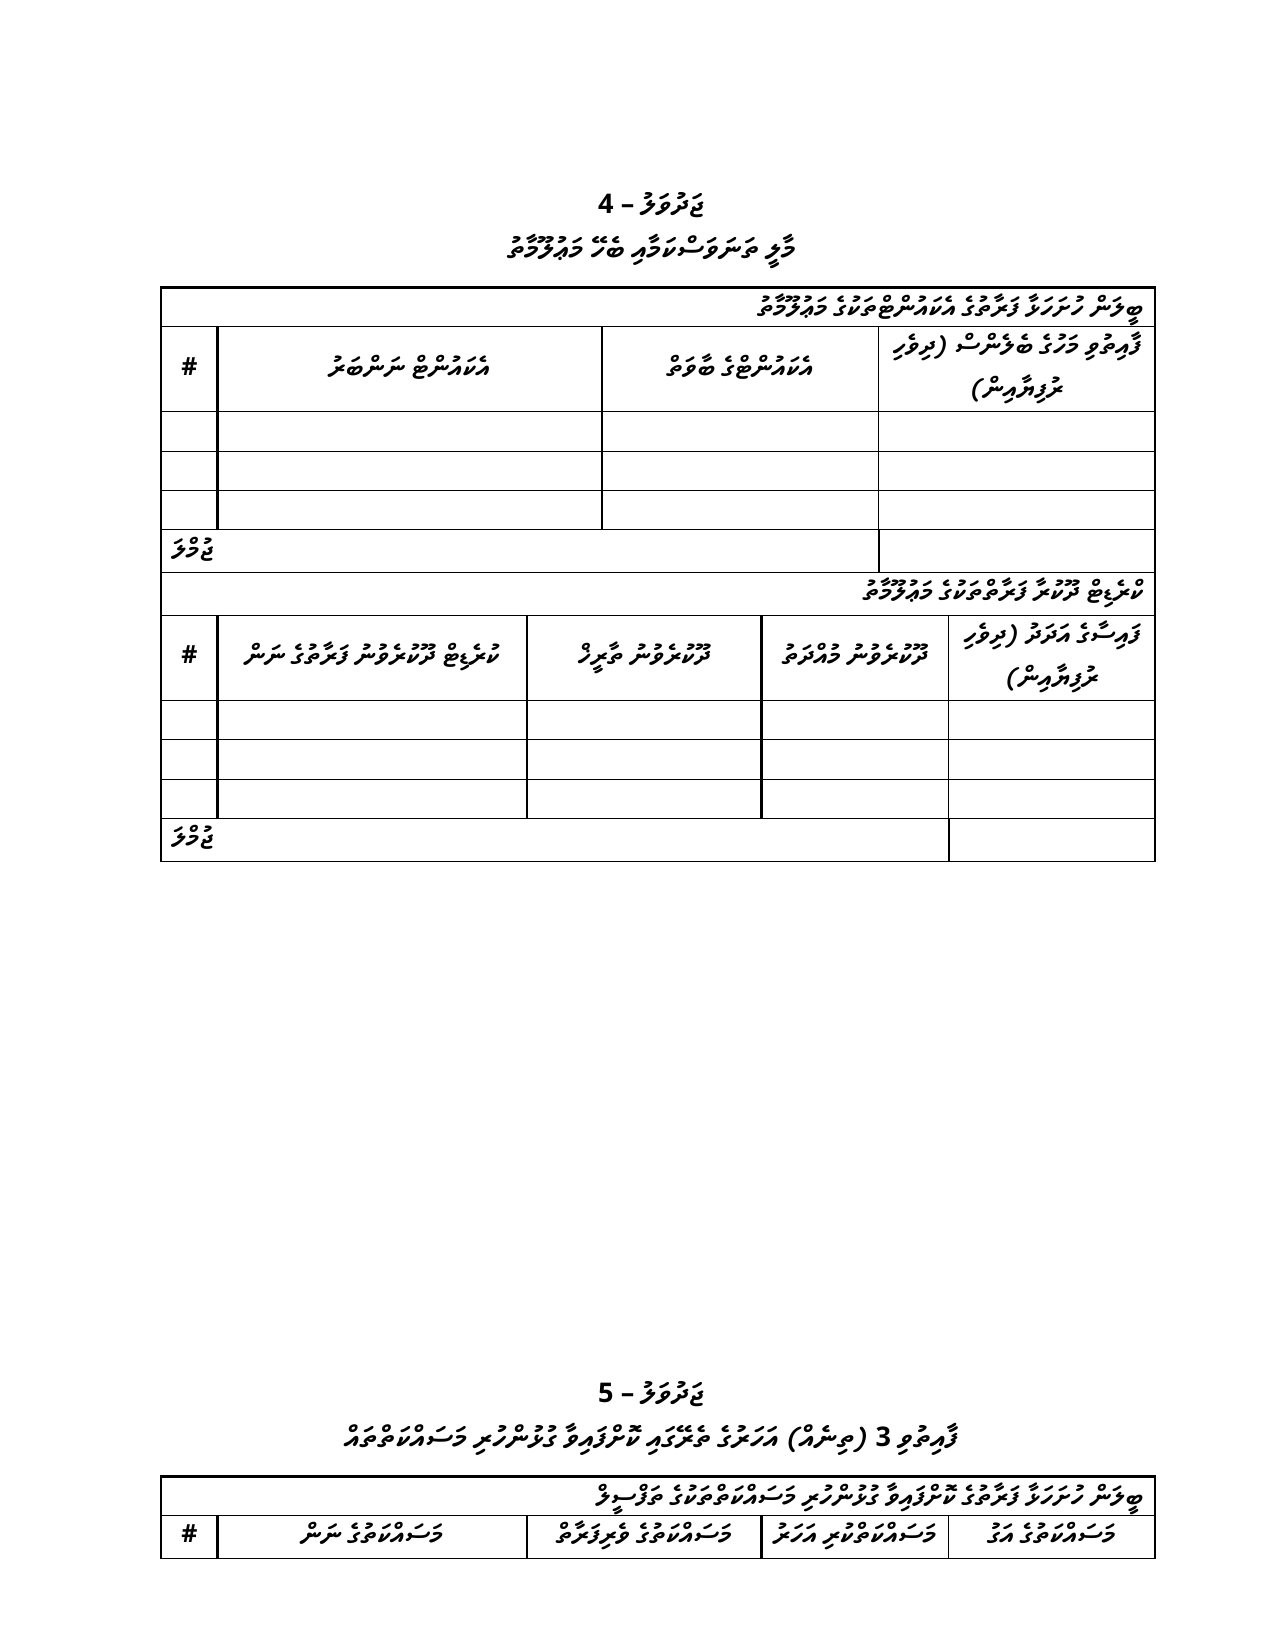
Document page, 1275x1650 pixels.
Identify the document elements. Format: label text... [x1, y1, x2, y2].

table_header ޖަދުވަލު – 4 [131, 184, 1172, 229]
table_cell މާލީ ތަނަވަސްކަމާއި ބެހޭ މަޢުލޫމާތު [131, 229, 1172, 273]
table_header ޖަދުވަލު – 5 [131, 1373, 1172, 1418]
table_cell [131, 274, 1172, 910]
table_cell ފާއިތުވި 3 (ތިނެއް) އަހަރުގެ ތެރޭގައި ކޮށްފައިވާ ގުޅުންހުރި މަސައްކަތްތައް [131, 1418, 1172, 1462]
table_cell [131, 1463, 1172, 1558]
